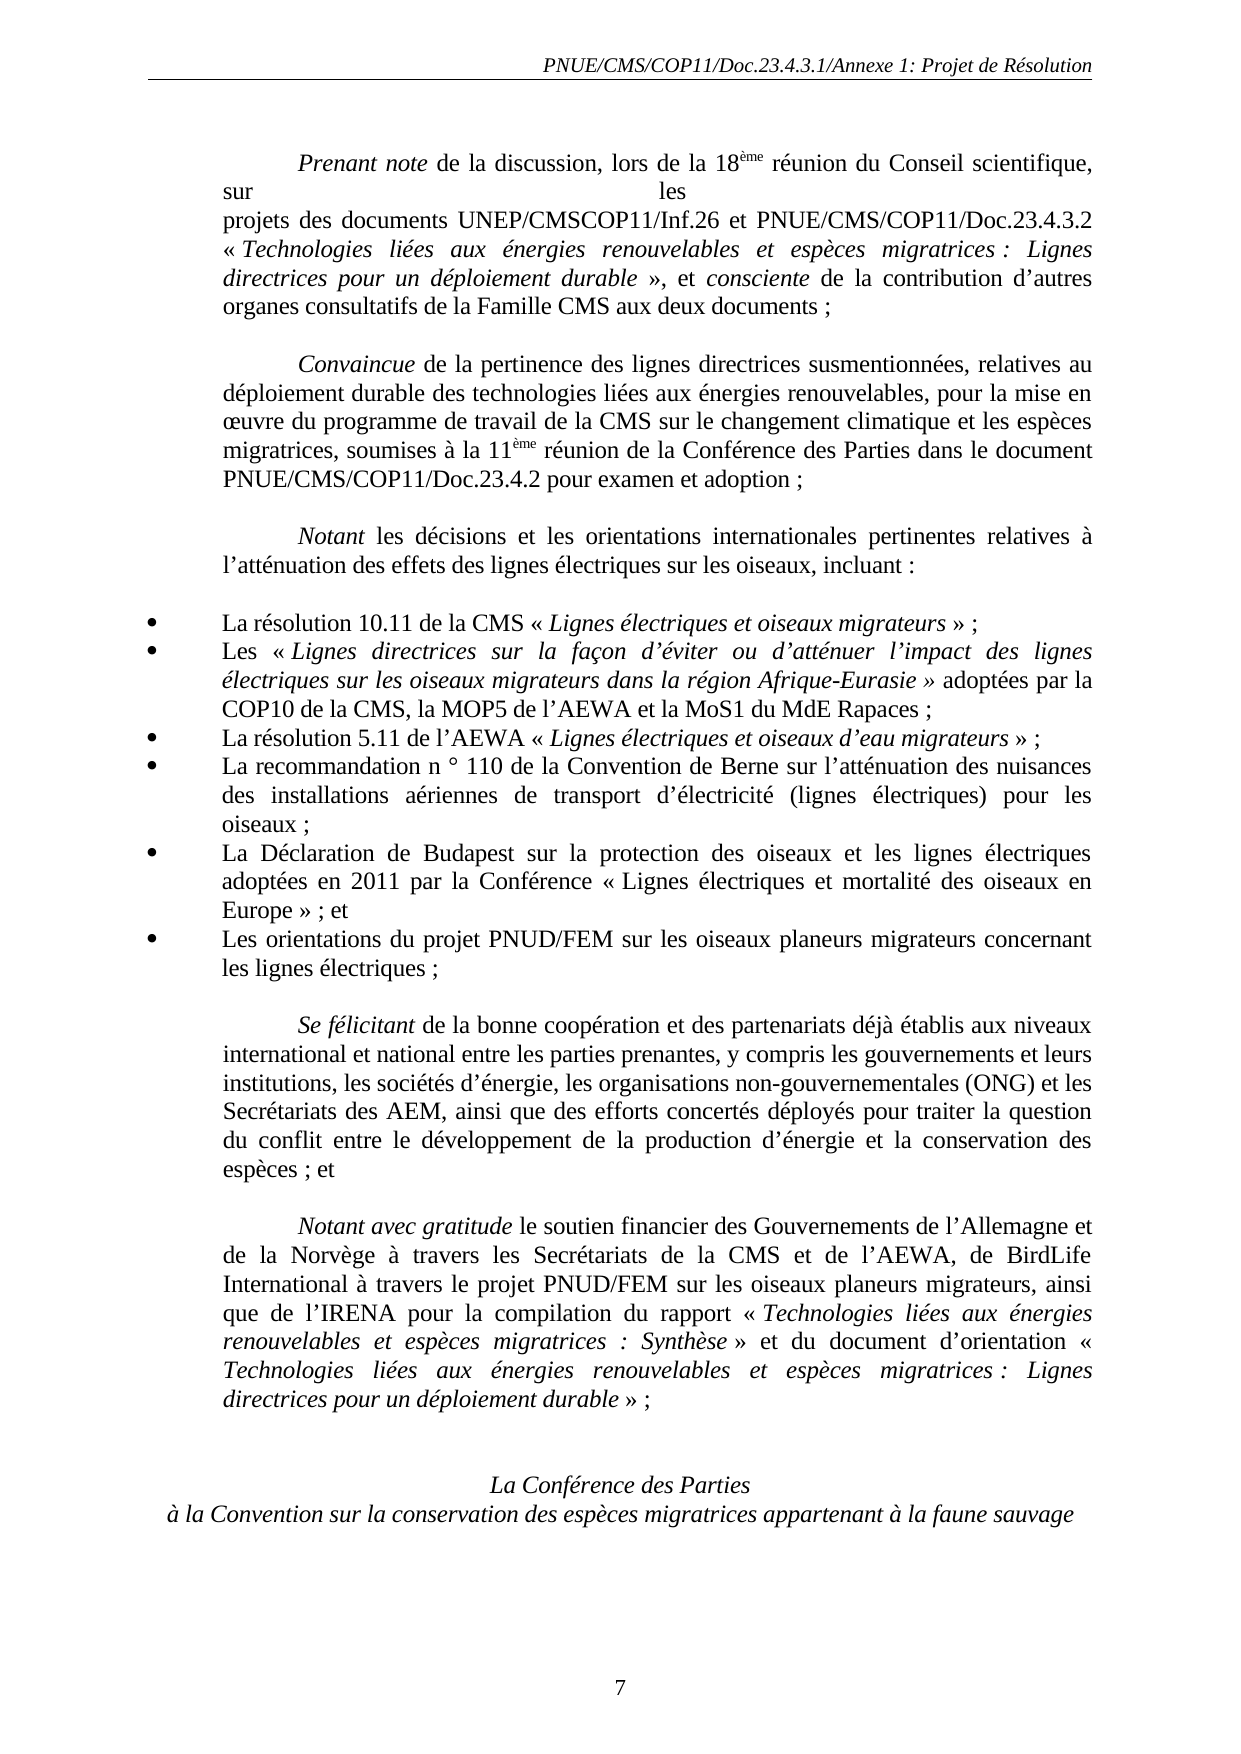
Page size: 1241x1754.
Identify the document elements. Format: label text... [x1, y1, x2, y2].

text Convaincue de la pertinence des lignes directrices susmentionnées, relatives au déploiement durable des technologies liées aux énergies renouvelables, pour la mise en œuvre du programme de travail de la CMS sur le changement climatique et les espèces migratrices, soumises à la 11ème réunion de la Conférence des Parties dans le document PNUE/CMS/COP11/Doc.23.4.2 pour examen et adoption ; [223, 349, 1092, 493]
list La recommandation n ° 110 de la Convention de Berne sur l’atténuation des nuisances des installations aériennes de transport d’électricité (lignes électriques) pour les oiseaux ; [148, 751, 1092, 838]
text Se félicitant de la bonne coopération et des partenariats déjà établis aux niveaux international et national entre les parties prenantes, y compris les gouvernements et leurs institutions, les sociétés d’énergie, les organisations non-gouvernementales (ONG) et les Secrétariats des AEM, ainsi que des efforts concertés déployés pour traiter la question du conflit entre le développement de la production d’énergie et la conservation des espèces ; et [223, 1010, 1092, 1183]
list La Déclaration de Budapest sur la protection des oiseaux et les lignes électriques adoptées en 2011 par la Conférence « Lignes électriques et mortalité des oiseaux en Europe » ; et [148, 838, 1092, 924]
list Les orientations du projet PNUD/FEM sur les oiseaux planeurs migrateurs concernant les lignes électriques ; [148, 924, 1092, 981]
text La Conférence des Parties [148, 1470, 1092, 1499]
text à la Convention sur la conservation des espèces migratrices appartenant à la faune sauvage [148, 1499, 1092, 1528]
list La résolution 10.11 de la CMS « Lignes électriques et oiseaux migrateurs » ; [148, 608, 1092, 636]
text Prenant note de la discussion, lors de la 18ème réunion du Conseil scientifique, sur les projets des documents UNEP/CMSCOP11/Inf.26 et PNUE/CMS/COP11/Doc.23.4.3.2 « Technologies liées aux énergies renouvelables et espèces migratrices : Lignes directrices pour un déploiement durable », et consciente de la contribution d’autres organes consultatifs de la Famille CMS aux deux documents ; [223, 148, 1092, 320]
list Les « Lignes directrices sur la façon d’éviter ou d’atténuer l’impact des lignes électriques sur les oiseaux migrateurs dans la région Afrique-Eurasie » adoptées par la COP10 de la CMS, la MOP5 de l’AEWA et la MoS1 du MdE Rapaces ; [148, 636, 1092, 723]
text Notant les décisions et les orientations internationales pertinentes relatives à l’atténuation des effets des lignes électriques sur les oiseaux, incluant : [223, 521, 1092, 579]
list La résolution 5.11 de l’AEWA « Lignes électriques et oiseaux d’eau migrateurs » ; [148, 723, 1092, 751]
text Notant avec gratitude le soutien financier des Gouvernements de l’Allemagne et de la Norvège à travers les Secrétariats de la CMS et de l’AEWA, de BirdLife International à travers le projet PNUD/FEM sur les oiseaux planeurs migrateurs, ainsi que de l’IRENA pour la compilation du rapport « Technologies liées aux énergies renouvelables et espèces migratrices : Synthèse » et du document d’orientation « Technologies liées aux énergies renouvelables et espèces migratrices : Lignes directrices pour un déploiement durable » ; [223, 1211, 1092, 1413]
